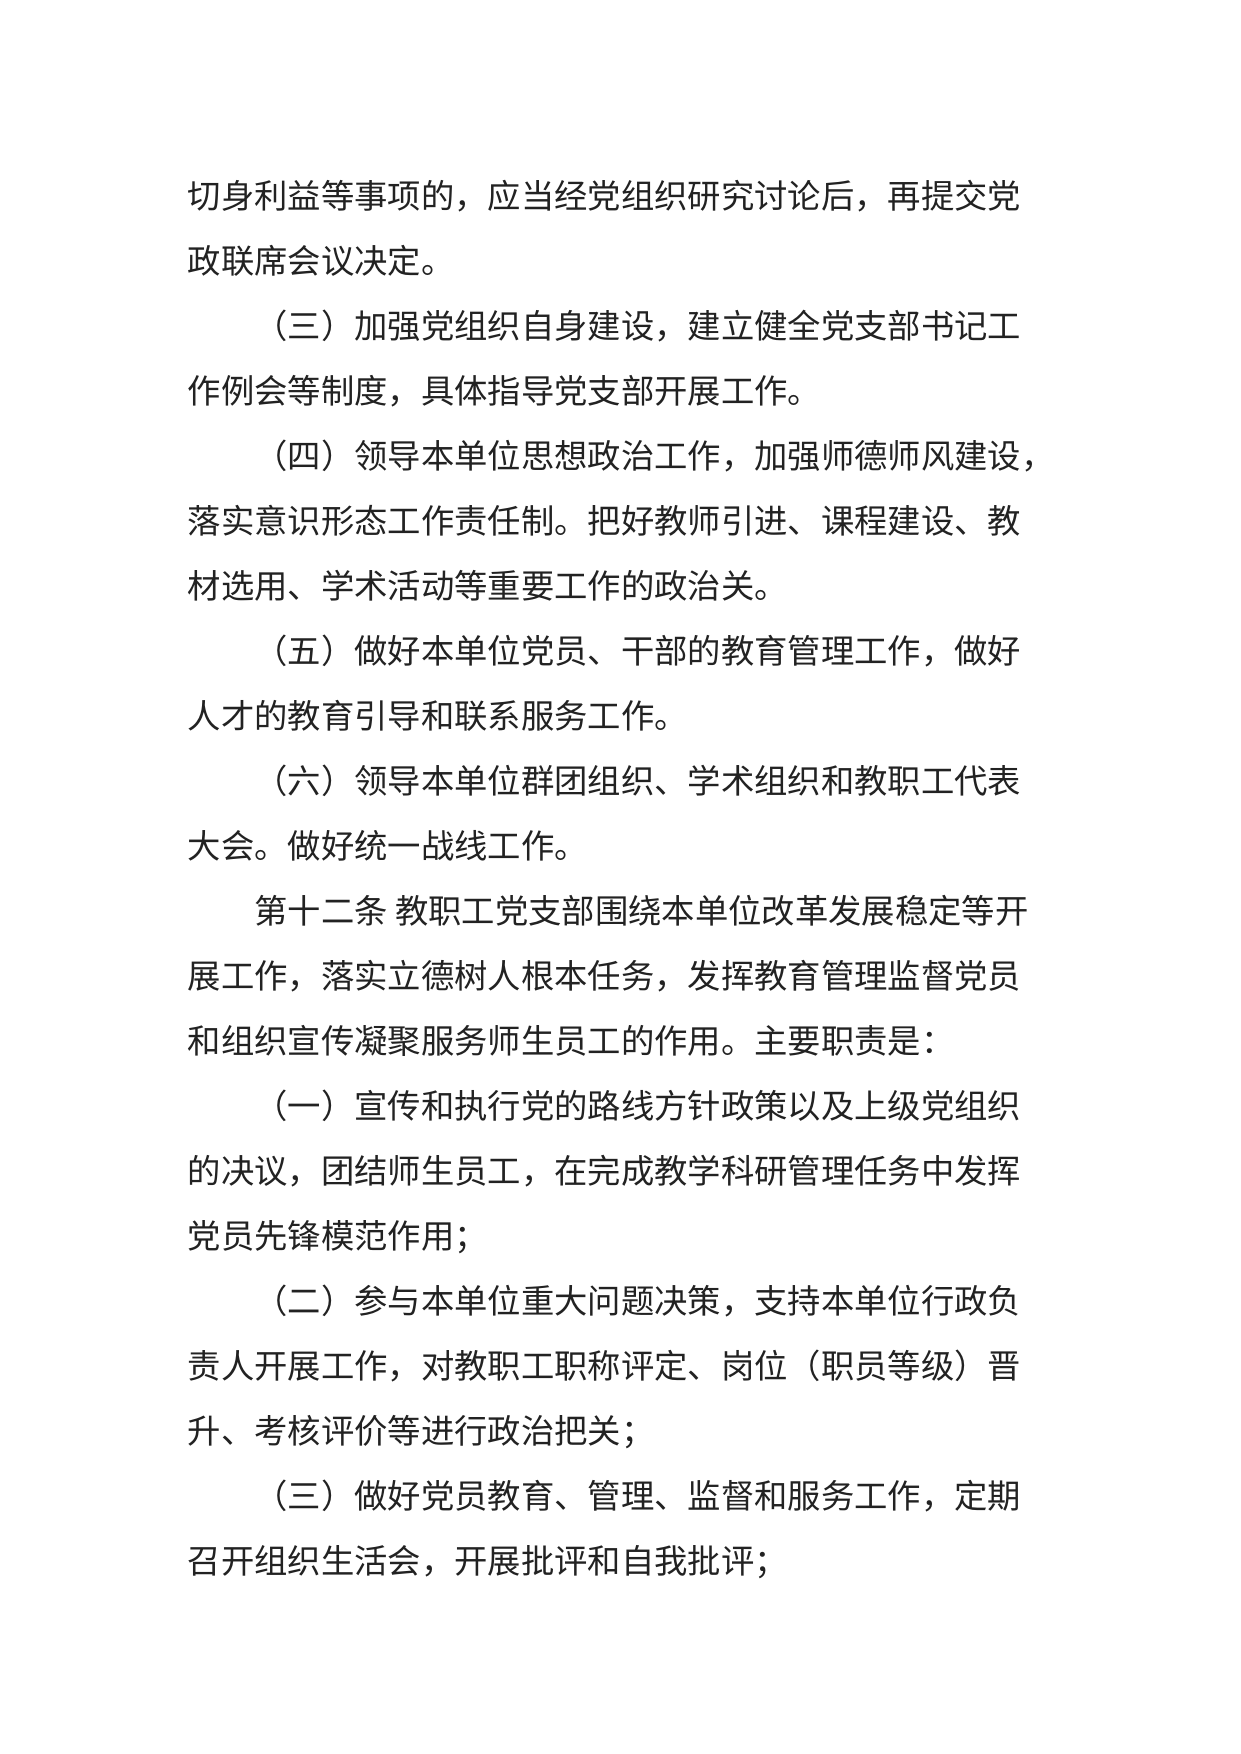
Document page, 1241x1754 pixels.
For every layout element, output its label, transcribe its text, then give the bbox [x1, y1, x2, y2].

text （三）做好党员教育、管理、监督和服务工作，定期召开组织生活会，开展批评和自我批评； [187, 1462, 1053, 1592]
text 第十二条 教职工党支部围绕本单位改革发展稳定等开展工作，落实立德树人根本任务，发挥教育管理监督党员和组织宣传凝聚服务师生员工的作用。主要职责是： [187, 877, 1053, 1072]
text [187, 162, 1053, 292]
text （六）领导本单位群团组织、学术组织和教职工代表大会。做好统一战线工作。 [187, 747, 1053, 877]
text （四）领导本单位思想政治工作，加强师德师风建设，落实意识形态工作责任制。把好教师引进、课程建设、教材选用、学术活动等重要工作的政治关。 [187, 422, 1053, 617]
text （二）参与本单位重大问题决策，支持本单位行政负责人开展工作，对教职工职称评定、岗位（职员等级）晋升、考核评价等进行政治把关； [187, 1267, 1053, 1462]
text （五）做好本单位党员、干部的教育管理工作，做好人才的教育引导和联系服务工作。 [187, 617, 1053, 747]
text （一）宣传和执行党的路线方针政策以及上级党组织的决议，团结师生员工，在完成教学科研管理任务中发挥党员先锋模范作用； [187, 1072, 1053, 1267]
text （三）加强党组织自身建设，建立健全党支部书记工作例会等制度，具体指导党支部开展工作。 [187, 292, 1053, 422]
